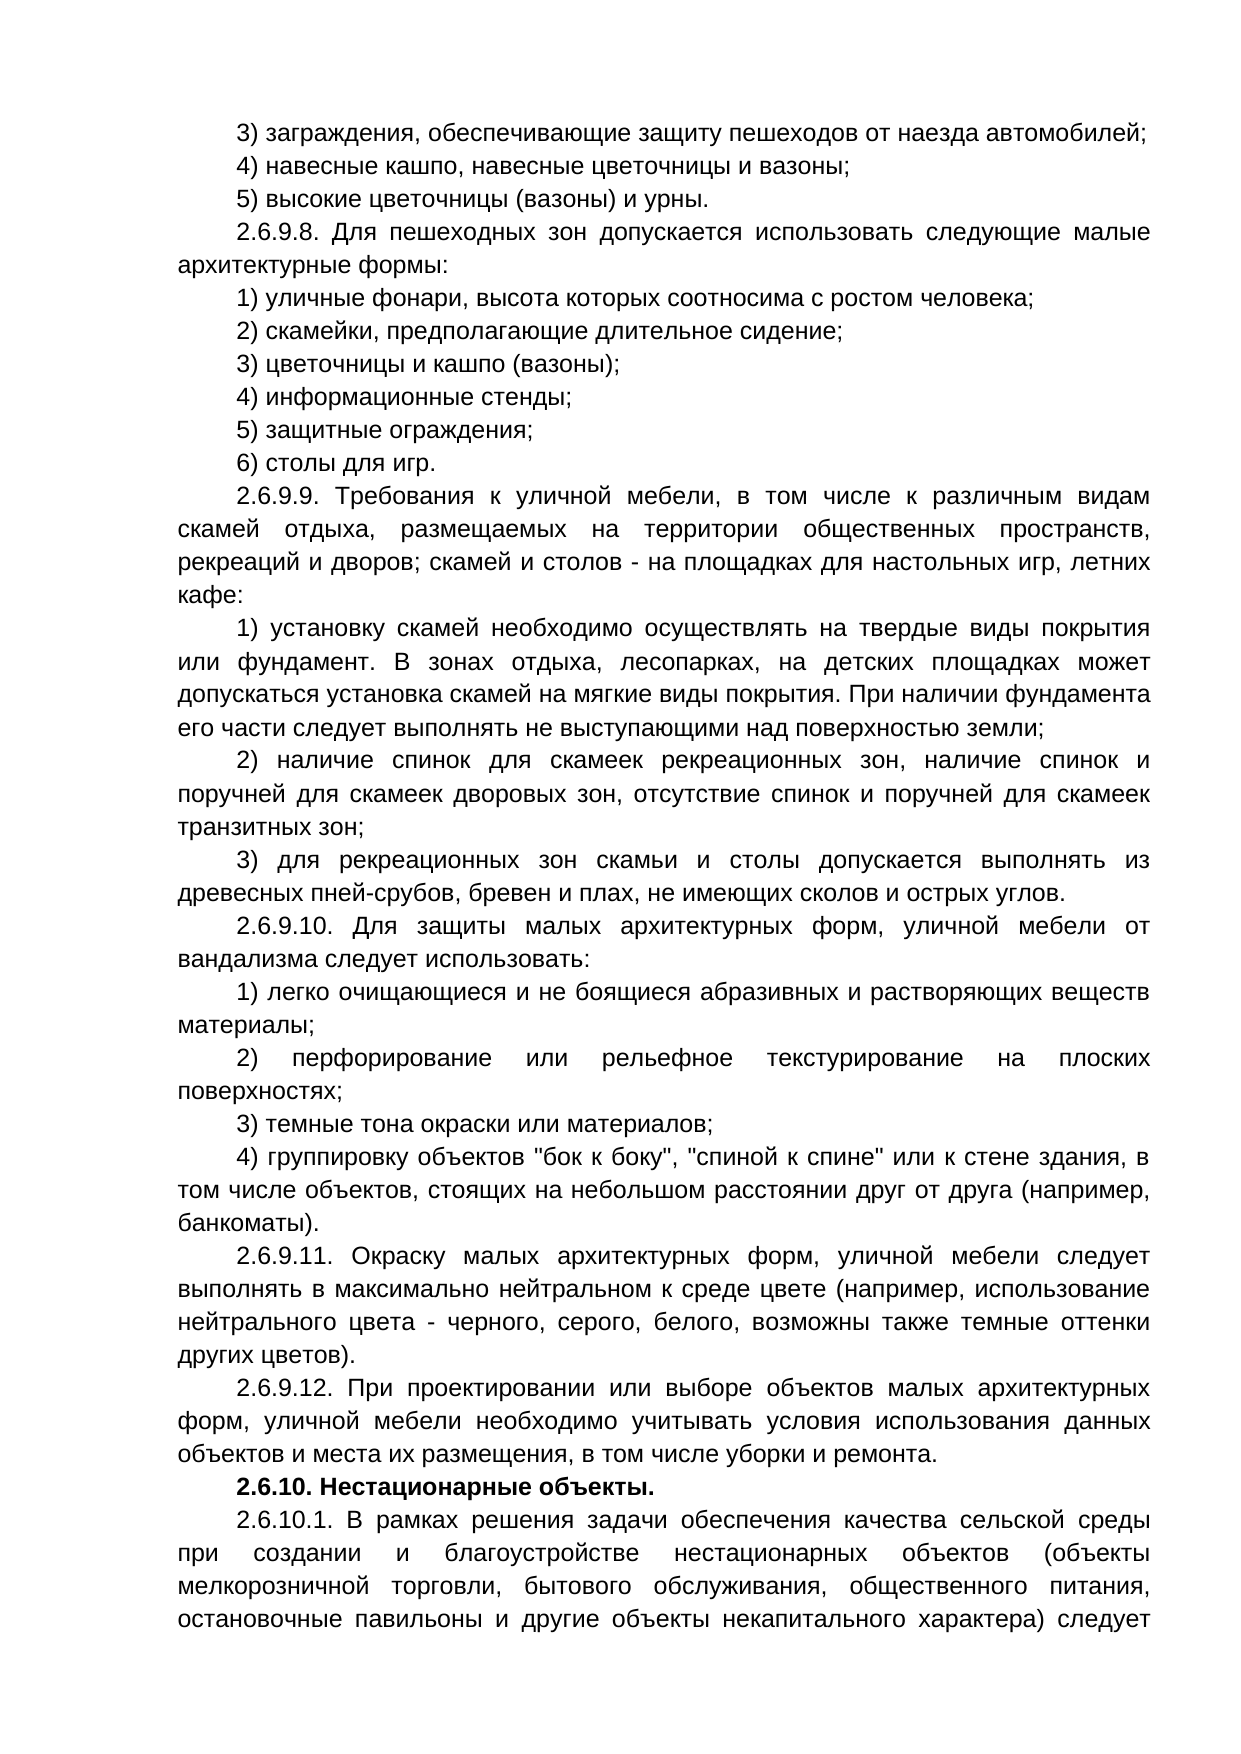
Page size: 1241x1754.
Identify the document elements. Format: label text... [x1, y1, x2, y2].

text 2.6.9.8. Для пешеходных зон допускается использовать следующие малые архитектурные формы: [177, 217, 1152, 279]
text 3) для рекреационных зон скамьи и столы допускается выполнять из древесных пней-срубов, бревен и плах, не имеющих сколов и острых углов. [177, 844, 1152, 906]
text 3) темные тона окраски или материалов; [177, 1109, 1152, 1137]
text 2) скамейки, предполагающие длительное сидение; [177, 316, 1152, 345]
text 2.6.9.9. Требования к уличной мебели, в том числе к различным видам скамей отдыха, размещаемых на территории общественных пространств, рекреаций и дворов; скамей и столов - на площадках для настольных игр, летних кафе: [177, 481, 1152, 609]
text 4) группировку объектов "бок к боку", "спиной к спине" или к стене здания, в том числе объектов, стоящих на небольшом расстоянии друг от друга (например, банкоматы). [177, 1142, 1152, 1237]
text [177, 1505, 1152, 1633]
text 1) уличные фонари, высота которых соотносима с ростом человека; [177, 283, 1152, 312]
text 3) цветочницы и кашпо (вазоны); [177, 349, 1152, 378]
text 5) высокие цветочницы (вазоны) и урны. [177, 184, 1152, 213]
text 5) защитные ограждения; [177, 415, 1152, 444]
text 2.6.10. Нестационарные объекты. [177, 1472, 1152, 1501]
text 2.6.9.12. При проектировании или выборе объектов малых архитектурных форм, уличной мебели необходимо учитывать условия использования данных объектов и места их размещения, в том числе уборки и ремонта. [177, 1373, 1152, 1468]
text 2.6.9.10. Для защиты малых архитектурных форм, уличной мебели от вандализма следует использовать: [177, 911, 1152, 972]
text 4) информационные стенды; [177, 382, 1152, 411]
text 1) легко очищающиеся и не боящиеся абразивных и растворяющих веществ материалы; [177, 977, 1152, 1038]
text 1) установку скамей необходимо осуществлять на твердые виды покрытия или фундамент. В зонах отдыха, лесопарках, на детских площадках может допускаться установка скамей на мягкие виды покрытия. При наличии фундамента его части следует выполнять не выступающими над поверхностью земли; [177, 613, 1152, 741]
text 2) наличие спинок для скамеек рекреационных зон, наличие спинок и поручней для скамеек дворовых зон, отсутствие спинок и поручней для скамеек транзитных зон; [177, 746, 1152, 840]
text 2) перфорирование или рельефное текстурирование на плоских поверхностях; [177, 1043, 1152, 1104]
text 6) столы для игр. [177, 448, 1152, 477]
text 4) навесные кашпо, навесные цветочницы и вазоны; [177, 151, 1152, 180]
text 2.6.9.11. Окраску малых архитектурных форм, уличной мебели следует выполнять в максимально нейтральном к среде цвете (например, использование нейтрального цвета - черного, серого, белого, возможны также темные оттенки других цветов). [177, 1241, 1152, 1369]
text 3) заграждения, обеспечивающие защиту пешеходов от наезда автомобилей; [177, 118, 1152, 147]
